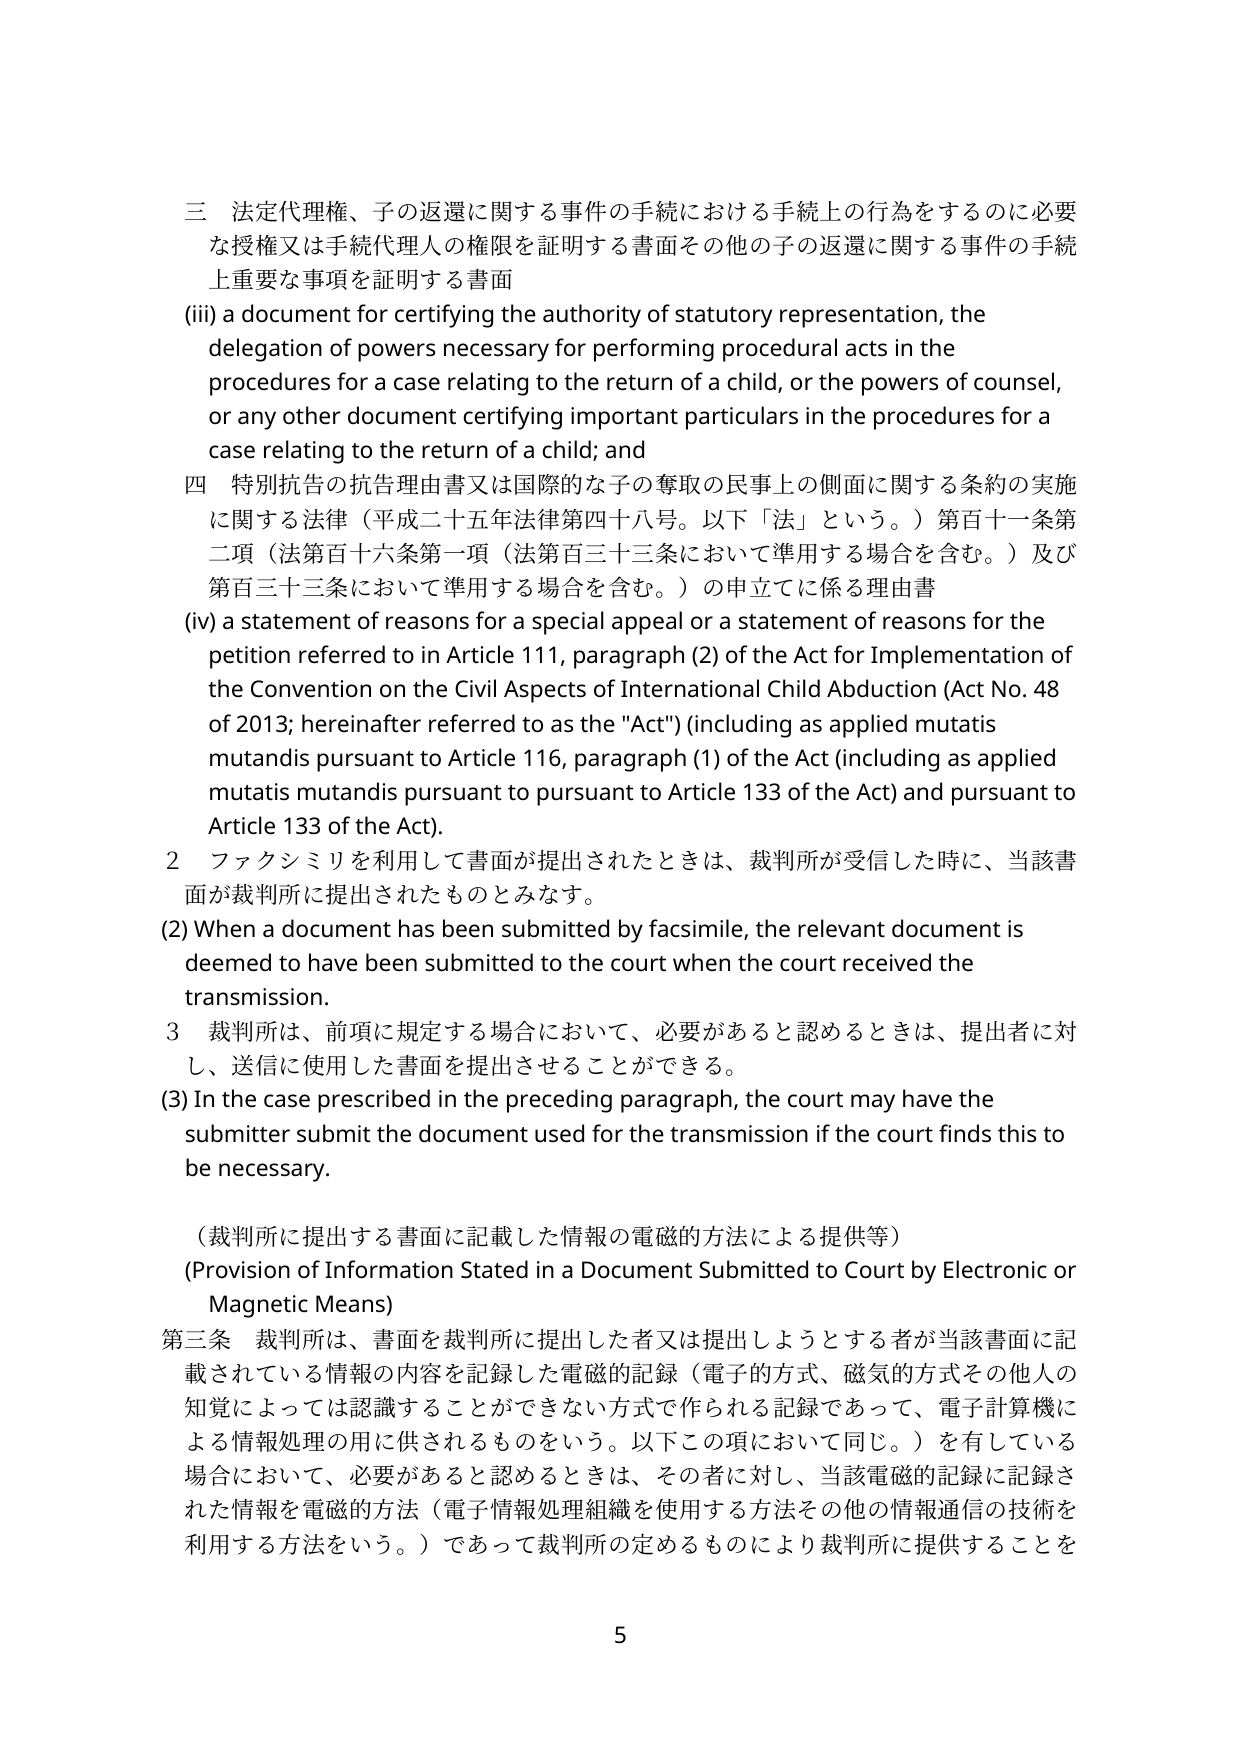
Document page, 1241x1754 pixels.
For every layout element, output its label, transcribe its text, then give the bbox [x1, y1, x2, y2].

text 四 特別抗告の抗告理由書又は国際的な子の奪取の民事上の側面に関する条約の実施に関する法律（平成二十五年法律第四十八号。以下「法」という。）第百十一条第二項（法第百十六条第一項（法第百三十三条において準用する場合を含む。）及び第百三十三条において準用する場合を含む。）の申立てに係る理由書 [184, 467, 1079, 604]
text （裁判所に提出する書面に記載した情報の電磁的方法による提供等） [184, 1219, 1079, 1253]
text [161, 1321, 1079, 1560]
text (iii) a document for certifying the authority of statutory representation, the delegation of powers necessary for performing procedural acts in the procedures for a case relating to the return of a child, or the powers of counsel, or any other document certifying important particulars in the procedures for a case relating to the return of a child; and [184, 296, 1079, 467]
text 三 法定代理権、子の返還に関する事件の手続における手続上の行為をするのに必要な授権又は手続代理人の権限を証明する書面その他の子の返還に関する事件の手続上重要な事項を証明する書面 [184, 194, 1079, 296]
text (2) When a document has been submitted by facsimile, the relevant document is deemed to have been submitted to the court when the court received the transmission. [161, 911, 1079, 1014]
text (3) In the case prescribed in the preceding paragraph, the court may have the submitter submit the document used for the transmission if the court finds this to be necessary. [161, 1082, 1079, 1184]
text ３ 裁判所は、前項に規定する場合において、必要があると認めるときは、提出者に対し、送信に使用した書面を提出させることができる。 [161, 1014, 1079, 1082]
text (Provision of Information Stated in a Document Submitted to Court by Electronic or Magnetic Means) [184, 1253, 1079, 1321]
text (iv) a statement of reasons for a special appeal or a statement of reasons for the petition referred to in Article 111, paragraph (2) of the Act for Implementation of the Convention on the Civil Aspects of International Child Abduction (Act No. 48 of 2013; hereinafter referred to as the "Act") (including as applied mutatis mutandis pursuant to Article 116, paragraph (1) of the Act (including as applied mutatis mutandis pursuant to pursuant to Article 133 of the Act) and pursuant to Article 133 of the Act). [184, 604, 1079, 843]
text ２ ファクシミリを利用して書面が提出されたときは、裁判所が受信した時に、当該書面が裁判所に提出されたものとみなす。 [161, 843, 1079, 911]
